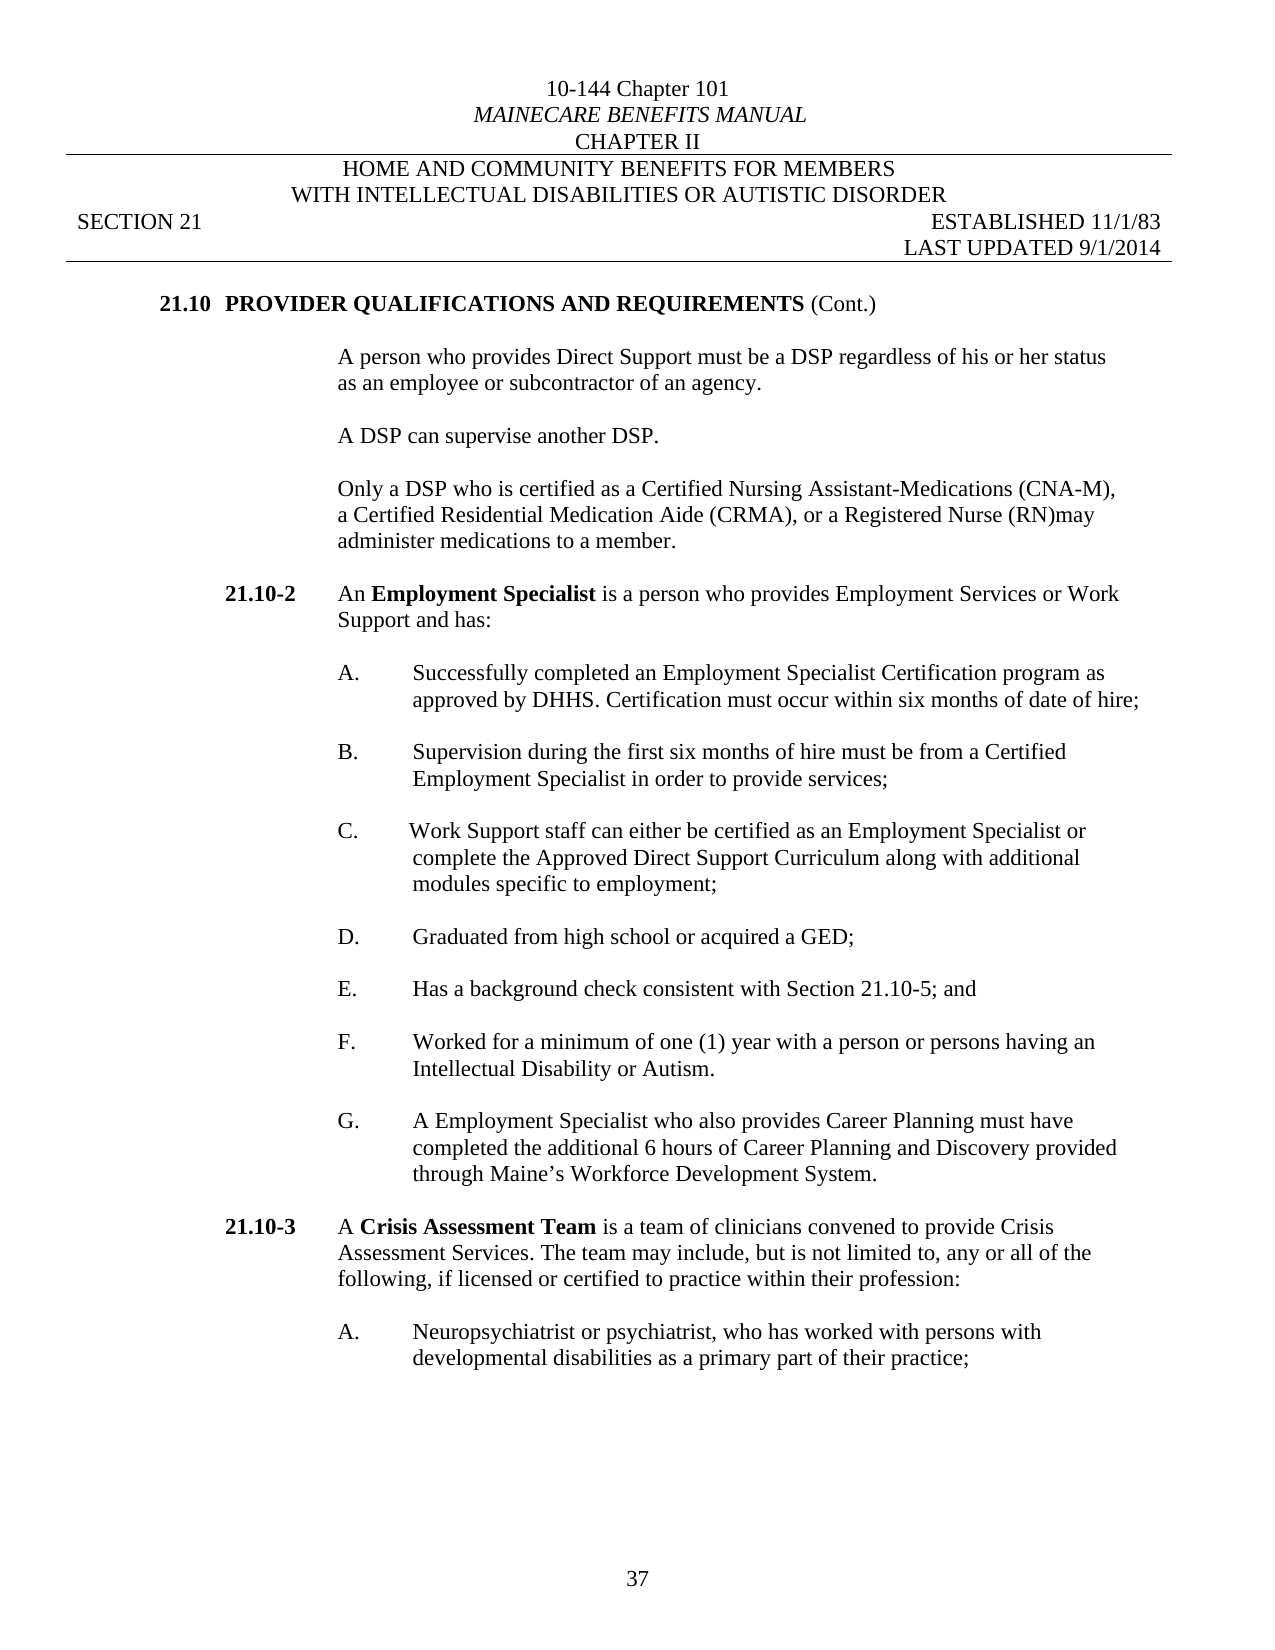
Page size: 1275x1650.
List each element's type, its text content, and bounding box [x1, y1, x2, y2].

text 21.10-3 A Crisis Assessment Team is a team of clinicians convened to provide Crisis Assessment Services. The team may include, but is not limited to, any or all of the following, if licensed or certified to practice within their profession: [225, 1213, 1125, 1292]
text E. Has a background check consistent with Section 21.10-5; and [337, 976, 1125, 1002]
text G. A Employment Specialist who also provides Career Planning must have completed the additional 6 hours of Career Planning and Discovery provided through Maine’s Workforce Development System. [337, 1107, 1125, 1186]
text A. Neuropsychiatrist or psychiatrist, who has worked with persons with developmental disabilities as a primary part of their practice; [337, 1318, 1125, 1371]
text F. Worked for a minimum of one (1) year with a person or persons having an Intellectual Disability or Autism. [337, 1028, 1125, 1081]
text 21.10-2 An Employment Specialist is a person who provides Employment Services or Work Support and has: [150, 580, 1125, 633]
text D. Graduated from high school or acquired a GED; [337, 923, 1162, 949]
list Successfully completed an Employment Specialist Certification program as approved by DHHS. Certification must occur within six months of date of hire; [337, 659, 1144, 712]
text Only a DSP who is certified as a Certified Nursing Assistant-Medications (CNA-M), a Certified Residential Medication Aide (CRMA), or a Registered Nurse (RN)may administer medications to a member. [337, 475, 1125, 554]
list 21.10 PROVIDER QUALIFICATIONS AND REQUIREMENTS (Cont.) [159, 290, 1125, 317]
text A person who provides Direct Support must be a DSP regardless of his or her status as an employee or subcontractor of an agency. [337, 343, 1125, 396]
list Supervision during the first six months of hire must be from a Certified Employment Specialist in order to provide services; [337, 738, 1125, 791]
text A DSP can supervise another DSP. [337, 422, 1125, 448]
list Work Support staff can either be certified as an Employment Specialist or complete the Approved Direct Support Curriculum along with additional modules specific to employment; [337, 817, 1125, 896]
